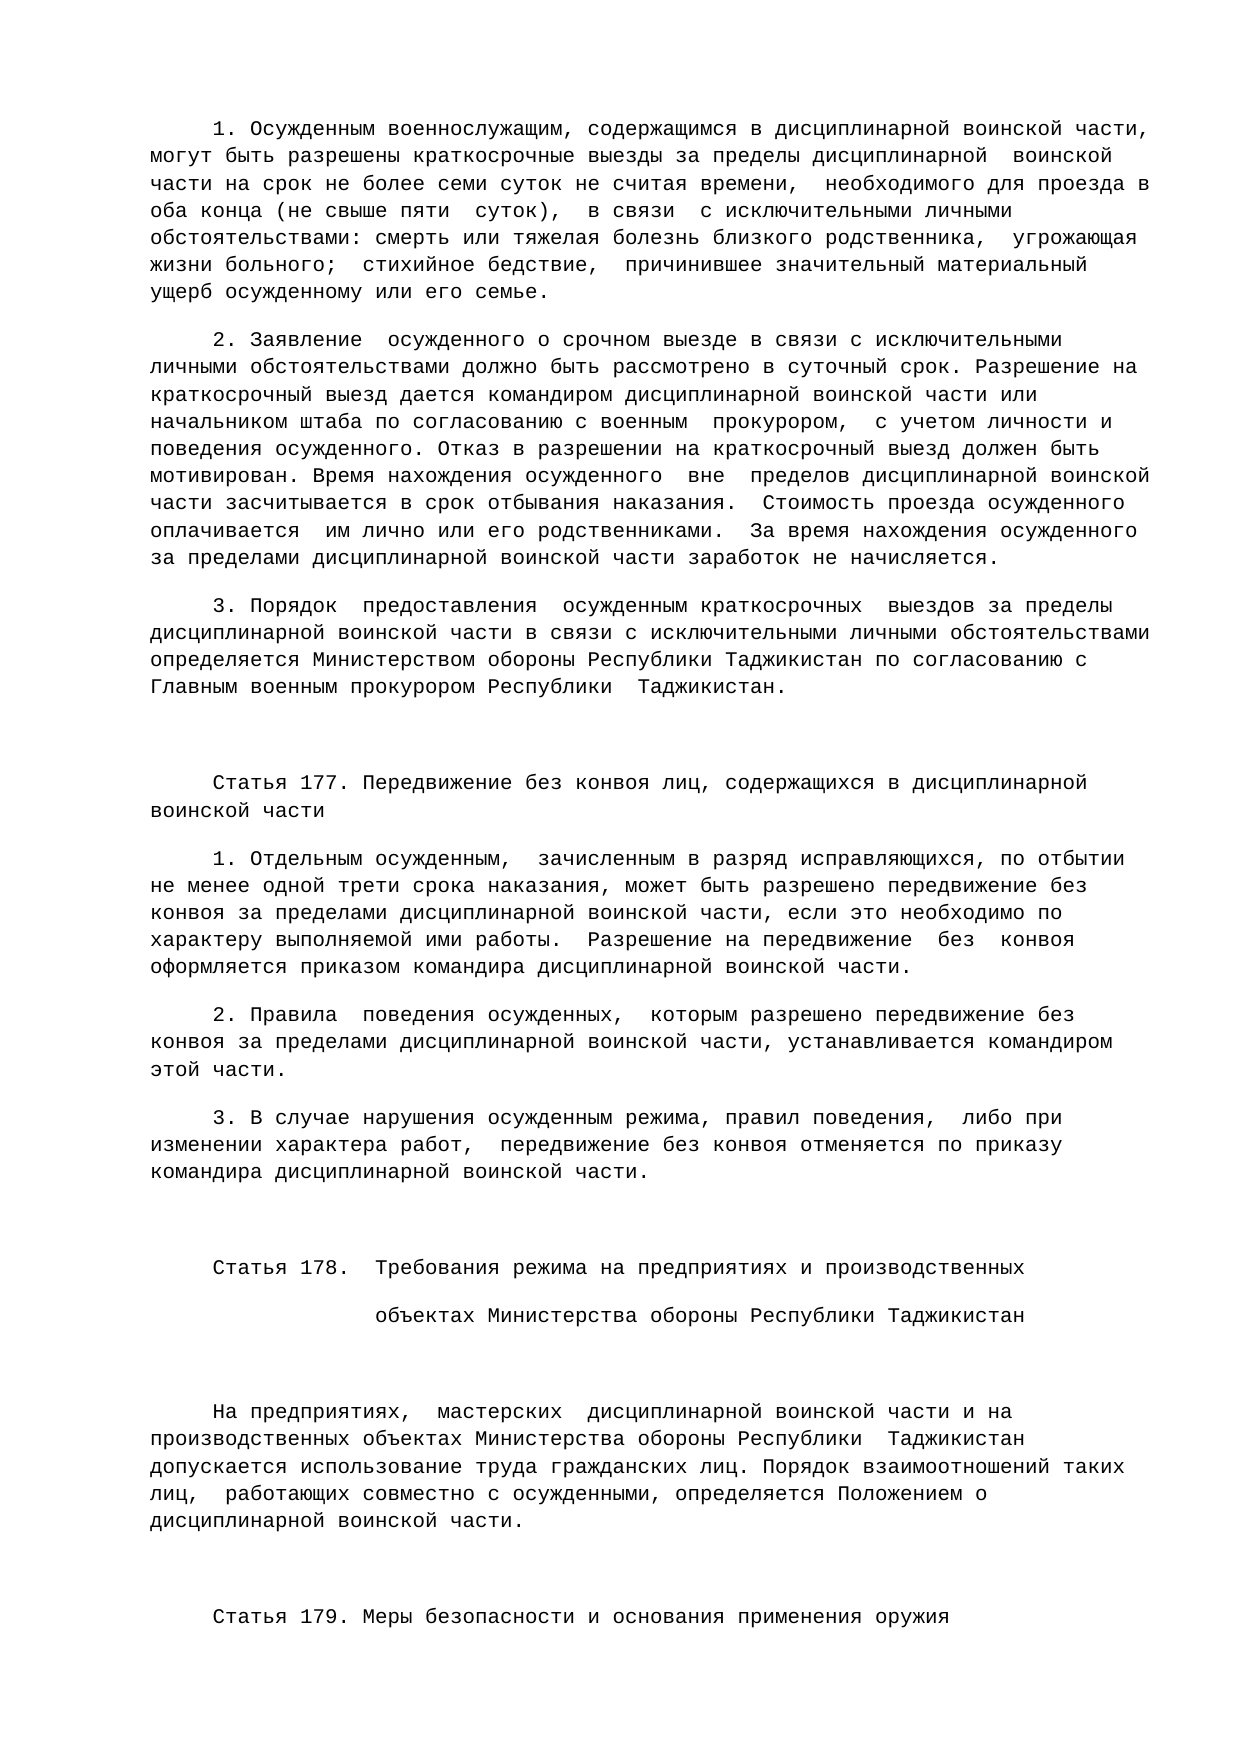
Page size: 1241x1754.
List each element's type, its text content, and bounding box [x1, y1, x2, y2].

text Статья 179. Меры безопасности и основания применения оружия [150, 1606, 1151, 1630]
text Статья 178. Требования режима на предприятиях и производственных [150, 1257, 1151, 1281]
text На предприятиях, мастерских дисциплинарной воинской части и на производственных объектах Министерства обороны Республики Таджикистан допускается использование труда гражданских лиц. Порядок взаимоотношений таких лиц, работающих совместно с осужденными, определяется Положением о дисциплинарной воинской части. [150, 1401, 1151, 1534]
text 2. Правила поведения осужденных, которым разрешено передвижение без конвоя за пределами дисциплинарной воинской части, устанавливается командиром этой части. [150, 1004, 1151, 1082]
text 1. Осужденным военнослужащим, содержащимся в дисциплинарной воинской части, могут быть разрешены краткосрочные выезды за пределы дисциплинарной воинской части на срок не более семи суток не считая времени, необходимого для проезда в оба конца (не свыше пяти суток), в связи с исключительными личными обстоятельствами: смерть или тяжелая болезнь близкого родственника, угрожающая жизни больного; стихийное бедствие, причинившее значительный материальный ущерб осужденному или его семье. [150, 118, 1151, 305]
text Статья 177. Передвижение без конвоя лиц, содержащихся в дисциплинарной воинской части [150, 772, 1151, 823]
text 3. Порядок предоставления осужденным краткосрочных выездов за пределы дисциплинарной воинской части в связи с исключительными личными обстоятельствами определяется Министерством обороны Республики Таджикистан по согласованию с Главным военным прокурором Республики Таджикистан. [150, 595, 1151, 700]
text 3. В случае нарушения осужденным режима, правил поведения, либо при изменении характера работ, передвижение без конвоя отменяется по приказу командира дисциплинарной воинской части. [150, 1107, 1151, 1185]
text 2. Заявление осужденного о срочном выезде в связи с исключительными личными обстоятельствами должно быть рассмотрено в суточный срок. Разрешение на краткосрочный выезд дается командиром дисциплинарной воинской части или начальником штаба по согласованию с военным прокурором, с учетом личности и поведения осужденного. Отказ в разрешении на краткосрочный выезд должен быть мотивирован. Время нахождения осужденного вне пределов дисциплинарной воинской части засчитывается в срок отбывания наказания. Стоимость проезда осужденного оплачивается им лично или его родственниками. За время нахождения осужденного за пределами дисциплинарной воинской части заработок не начисляется. [150, 329, 1151, 570]
text 1. Отдельным осужденным, зачисленным в разряд исправляющихся, по отбытии не менее одной трети срока наказания, может быть разрешено передвижение без конвоя за пределами дисциплинарной воинской части, если это необходимо по характеру выполняемой ими работы. Разрешение на передвижение без конвоя оформляется приказом командира дисциплинарной воинской части. [150, 848, 1151, 980]
text объектах Министерства обороны Республики Таджикистан [150, 1305, 1151, 1329]
